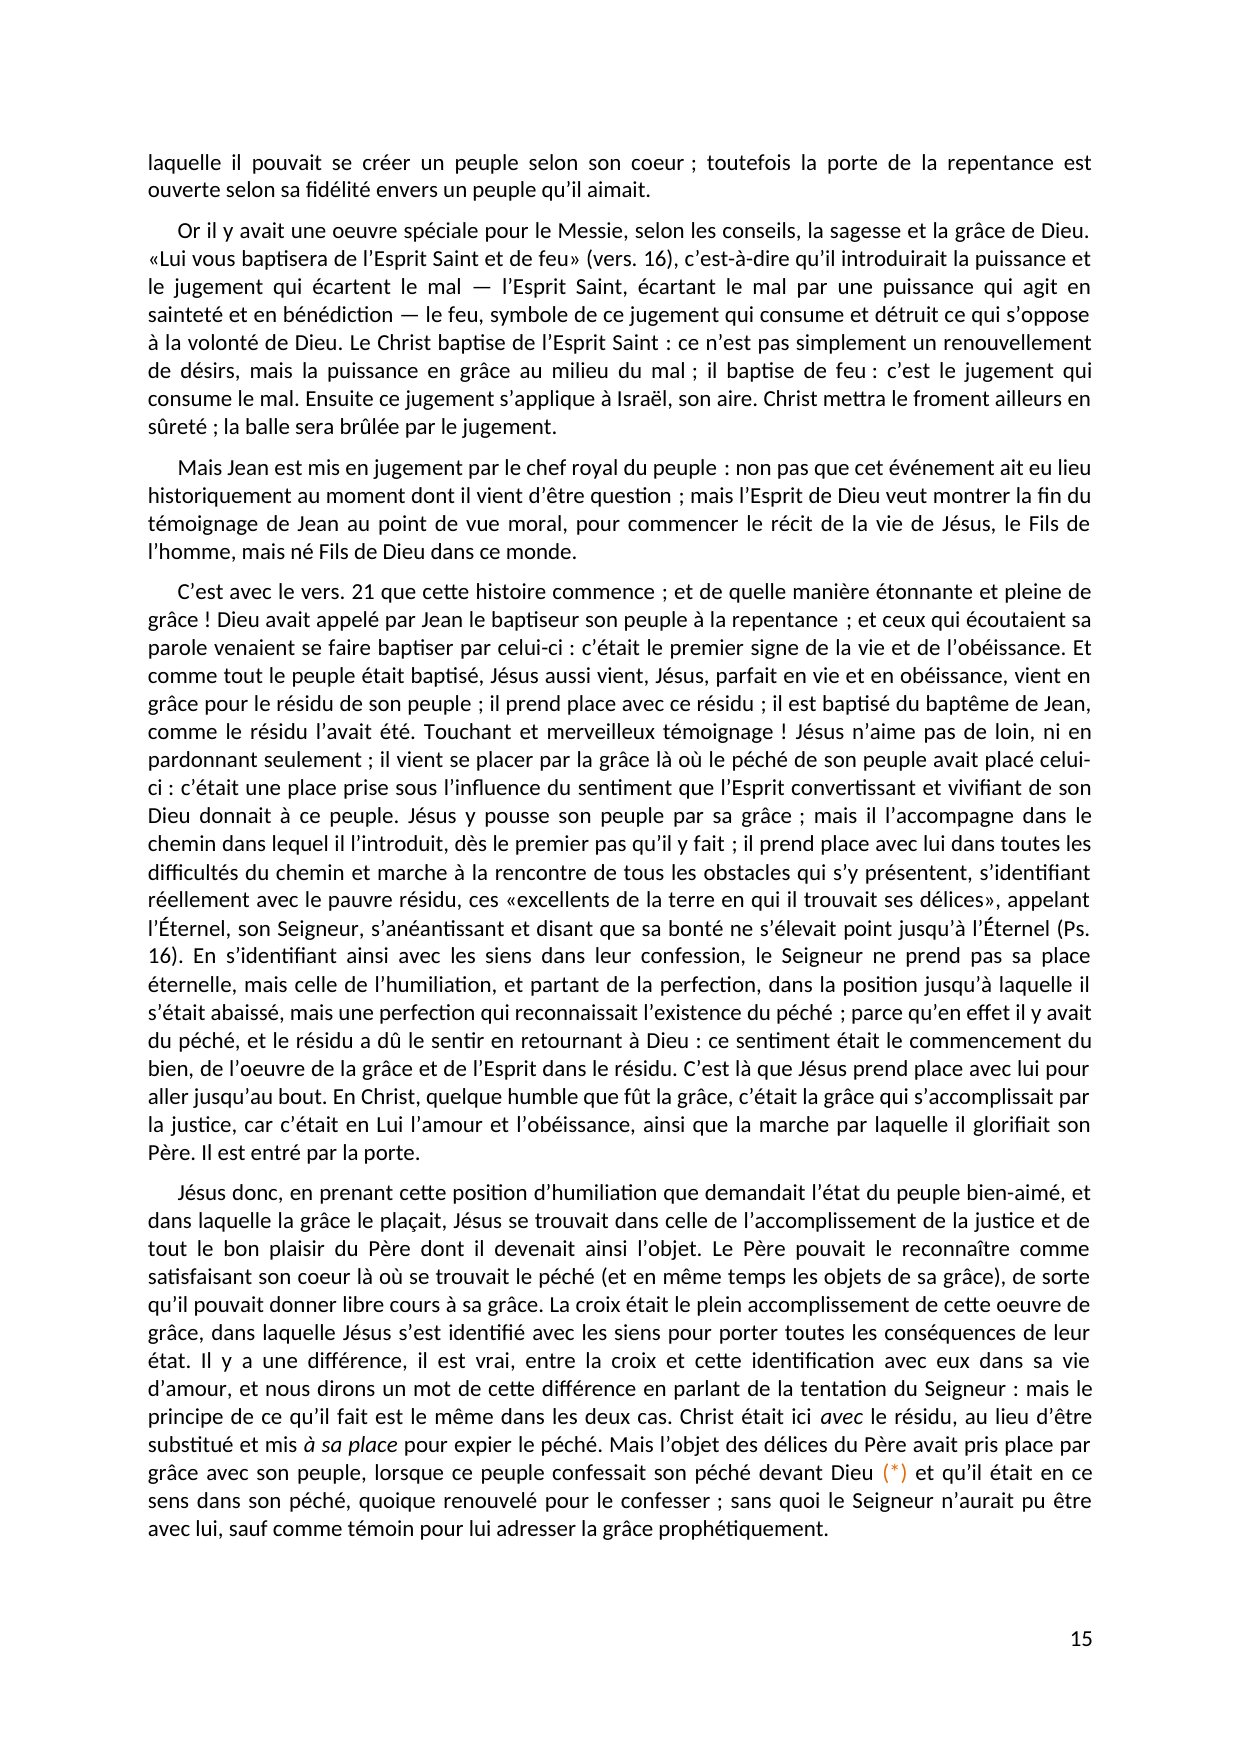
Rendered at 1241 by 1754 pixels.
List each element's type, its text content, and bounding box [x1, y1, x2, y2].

text Jésus donc, en prenant cette position d’humiliation que demandait l’état du peuple bien-aimé, et dans laquelle la grâce le plaçait, Jésus se trouvait dans celle de l’accomplissement de la justice et de tout le bon plaisir du Père dont il devenait ainsi l’objet. Le Père pouvait le reconnaître comme satisfaisant son coeur là où se trouvait le péché (et en même temps les objets de sa grâce), de sorte qu’il pouvait donner libre cours à sa grâce. La croix était le plein accomplissement de cette oeuvre de grâce, dans laquelle Jésus s’est identifié avec les siens pour porter toutes les conséquences de leur état. Il y a une différence, il est vrai, entre la croix et cette identification avec eux dans sa vie d’amour, et nous dirons un mot de cette différence en parlant de la tentation du Seigneur : mais le principe de ce qu’il fait est le même dans les deux cas. Christ était ici avec le résidu, au lieu d’être substitué et mis à sa place pour expier le péché. Mais l’objet des délices du Père avait pris place par grâce avec son peuple, lorsque ce peuple confessait son péché devant Dieu (*) et qu’il était en ce sens dans son péché, quoique renouvelé pour le confesser ; sans quoi le Seigneur n’aurait pu être avec lui, sauf comme témoin pour lui adresser la grâce prophétiquement. [148, 1178, 1093, 1543]
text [148, 148, 1093, 204]
text Or il y avait une oeuvre spéciale pour le Messie, selon les conseils, la sagesse et la grâce de Dieu. «Lui vous baptisera de l’Esprit Saint et de feu» (vers. 16), c’est-à-dire qu’il introduirait la puissance et le jugement qui écartent le mal — l’Esprit Saint, écartant le mal par une puissance qui agit en sainteté et en bénédiction — le feu, symbole de ce jugement qui consume et détruit ce qui s’oppose à la volonté de Dieu. Le Christ baptise de l’Esprit Saint : ce n’est pas simplement un renouvellement de désirs, mais la puissance en grâce au milieu du mal ; il baptise de feu : c’est le jugement qui consume le mal. Ensuite ce jugement s’applique à Israël, son aire. Christ mettra le froment ailleurs en sûreté ; la balle sera brûlée par le jugement. [148, 216, 1093, 440]
text Mais Jean est mis en jugement par le chef royal du peuple : non pas que cet événement ait eu lieu historiquement au moment dont il vient d’être question ; mais l’Esprit de Dieu veut montrer la fin du témoignage de Jean au point de vue moral, pour commencer le récit de la vie de Jésus, le Fils de l’homme, mais né Fils de Dieu dans ce monde. [148, 453, 1093, 565]
text C’est avec le vers. 21 que cette histoire commence ; et de quelle manière étonnante et pleine de grâce ! Dieu avait appelé par Jean le baptiseur son peuple à la repentance ; et ceux qui écoutaient sa parole venaient se faire baptiser par celui-ci : c’était le premier signe de la vie et de l’obéissance. Et comme tout le peuple était baptisé, Jésus aussi vient, Jésus, parfait en vie et en obéissance, vient en grâce pour le résidu de son peuple ; il prend place avec ce résidu ; il est baptisé du baptême de Jean, comme le résidu l’avait été. Touchant et merveilleux témoignage ! Jésus n’aime pas de loin, ni en pardonnant seulement ; il vient se placer par la grâce là où le péché de son peuple avait placé celui-ci : c’était une place prise sous l’influence du sentiment que l’Esprit convertissant et vivifiant de son Dieu donnait à ce peuple. Jésus y pousse son peuple par sa grâce ; mais il l’accompagne dans le chemin dans lequel il l’introduit, dès le premier pas qu’il y fait ; il prend place avec lui dans toutes les difficultés du chemin et marche à la rencontre de tous les obstacles qui s’y présentent, s’identifiant réellement avec le pauvre résidu, ces «excellents de la terre en qui il trouvait ses délices», appelant l’Éternel, son Seigneur, s’anéantissant et disant que sa bonté ne s’élevait point jusqu’à l’Éternel (Ps. 16). En s’identifiant ainsi avec les siens dans leur confession, le Seigneur ne prend pas sa place éternelle, mais celle de l’humiliation, et partant de la perfection, dans la position jusqu’à laquelle il s’était abaissé, mais une perfection qui reconnaissait l’existence du péché ; parce qu’en effet il y avait du péché, et le résidu a dû le sentir en retournant à Dieu : ce sentiment était le commencement du bien, de l’oeuvre de la grâce et de l’Esprit dans le résidu. C’est là que Jésus prend place avec lui pour aller jusqu’au bout. En Christ, quelque humble que fût la grâce, c’était la grâce qui s’accomplissait par la justice, car c’était en Lui l’amour et l’obéissance, ainsi que la marche par laquelle il glorifiait son Père. Il est entré par la porte. [148, 577, 1093, 1166]
